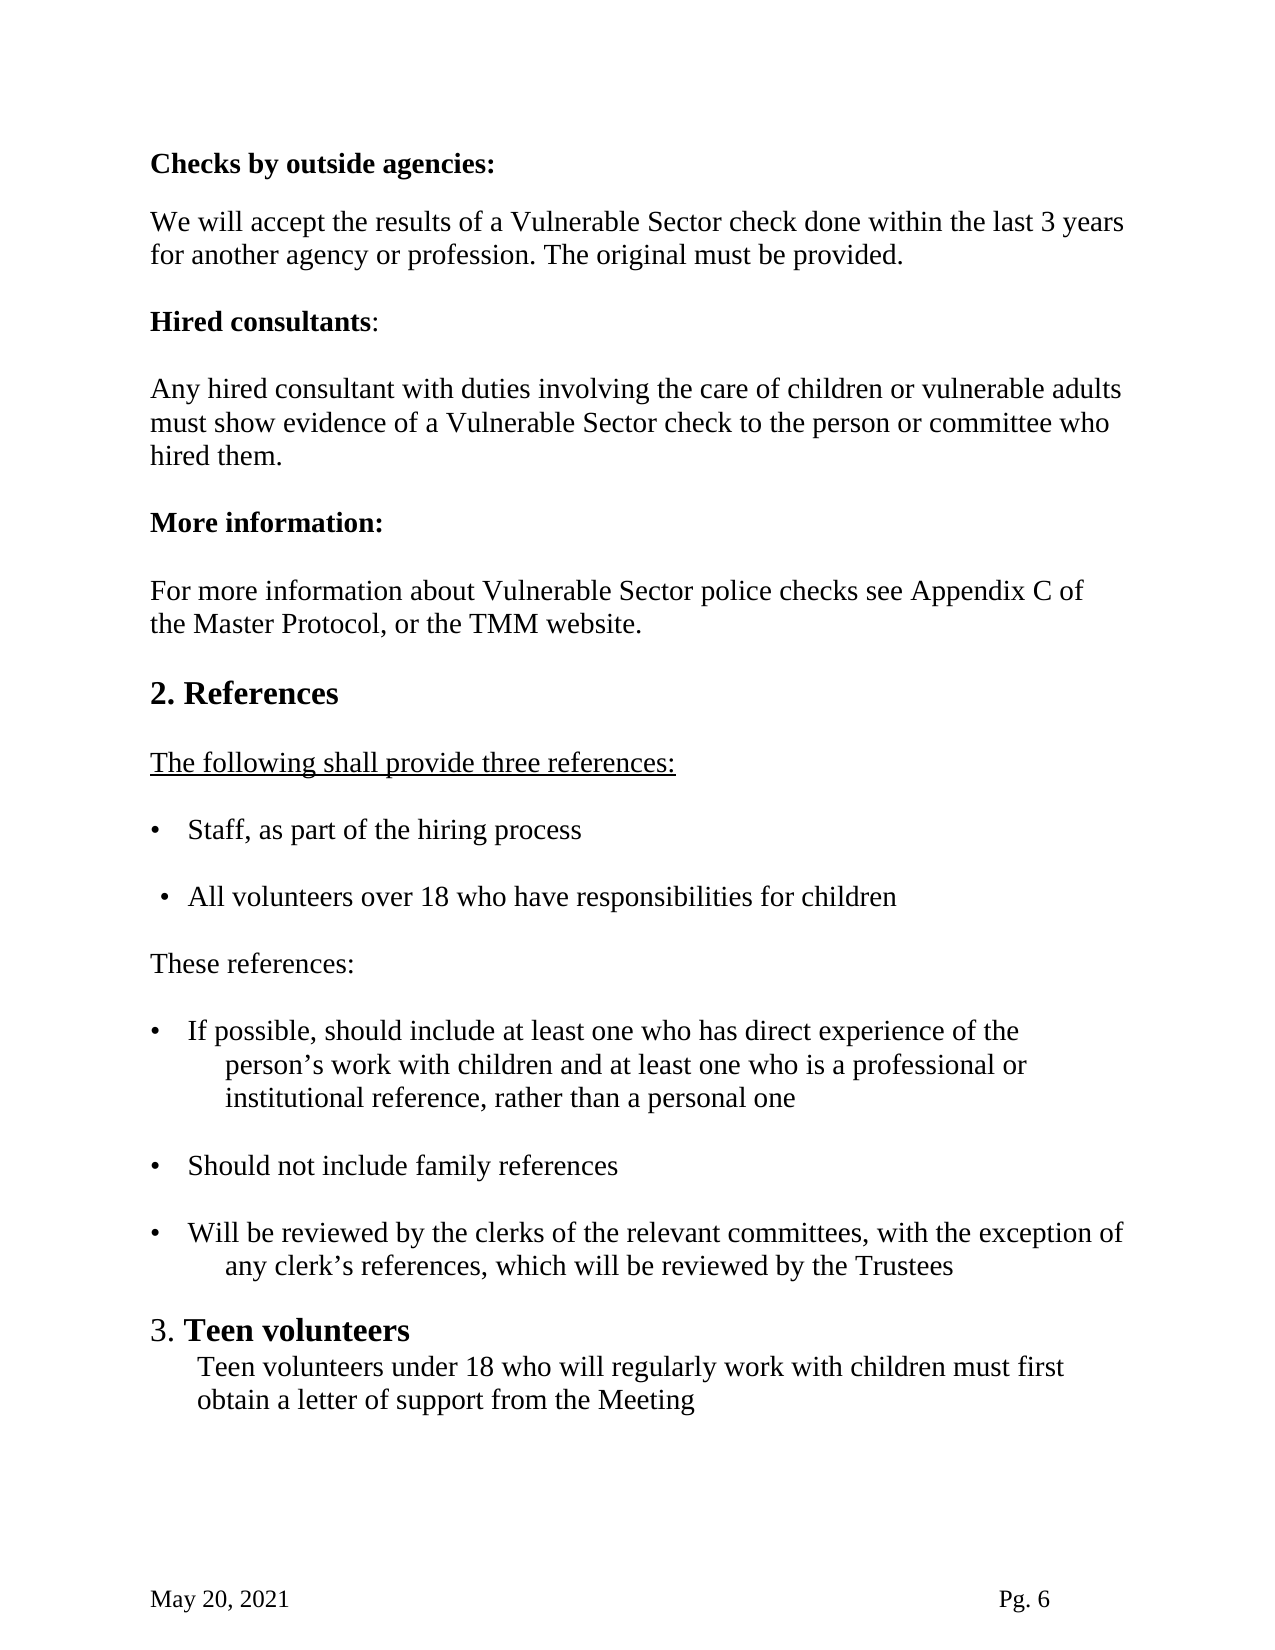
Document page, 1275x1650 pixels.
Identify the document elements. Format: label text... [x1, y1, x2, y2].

text Any hired consultant with duties involving the care of children or vulnerable adults must show evidence of a Vulnerable Sector check to the person or committee who hired them. [150, 371, 1125, 472]
text 3. Teen volunteers [150, 1311, 1125, 1349]
text Checks by outside agencies: [150, 146, 1125, 179]
text The following shall provide three references: [150, 745, 1125, 779]
text Teen volunteers under 18 who will regularly work with children must first obtain a letter of support from the Meeting [197, 1349, 1125, 1416]
list Should not include family references [150, 1148, 1125, 1181]
text 2. References [150, 673, 1125, 712]
list Staff, as part of the hiring process [150, 812, 1125, 846]
text These references: [150, 946, 1125, 980]
text Hired consultants: [150, 304, 1125, 338]
text More information: [150, 506, 1125, 539]
text We will accept the results of a Vulnerable Sector check done within the last 3 years for another agency or profession. The original must be provided. [150, 204, 1125, 271]
list Will be reviewed by the clerks of the relevant committees, with the exception of any clerk’s references, which will be reviewed by the Trustees [150, 1215, 1125, 1282]
list If possible, should include at least one who has direct experience of the person’s work with children and at least one who is a professional or institutional reference, rather than a personal one [150, 1013, 1125, 1114]
text For more information about Vulnerable Sector police checks see Appendix C of the Master Protocol, or the TMM website. [150, 573, 1125, 640]
list All volunteers over 18 who have responsibilities for children [159, 879, 1125, 913]
